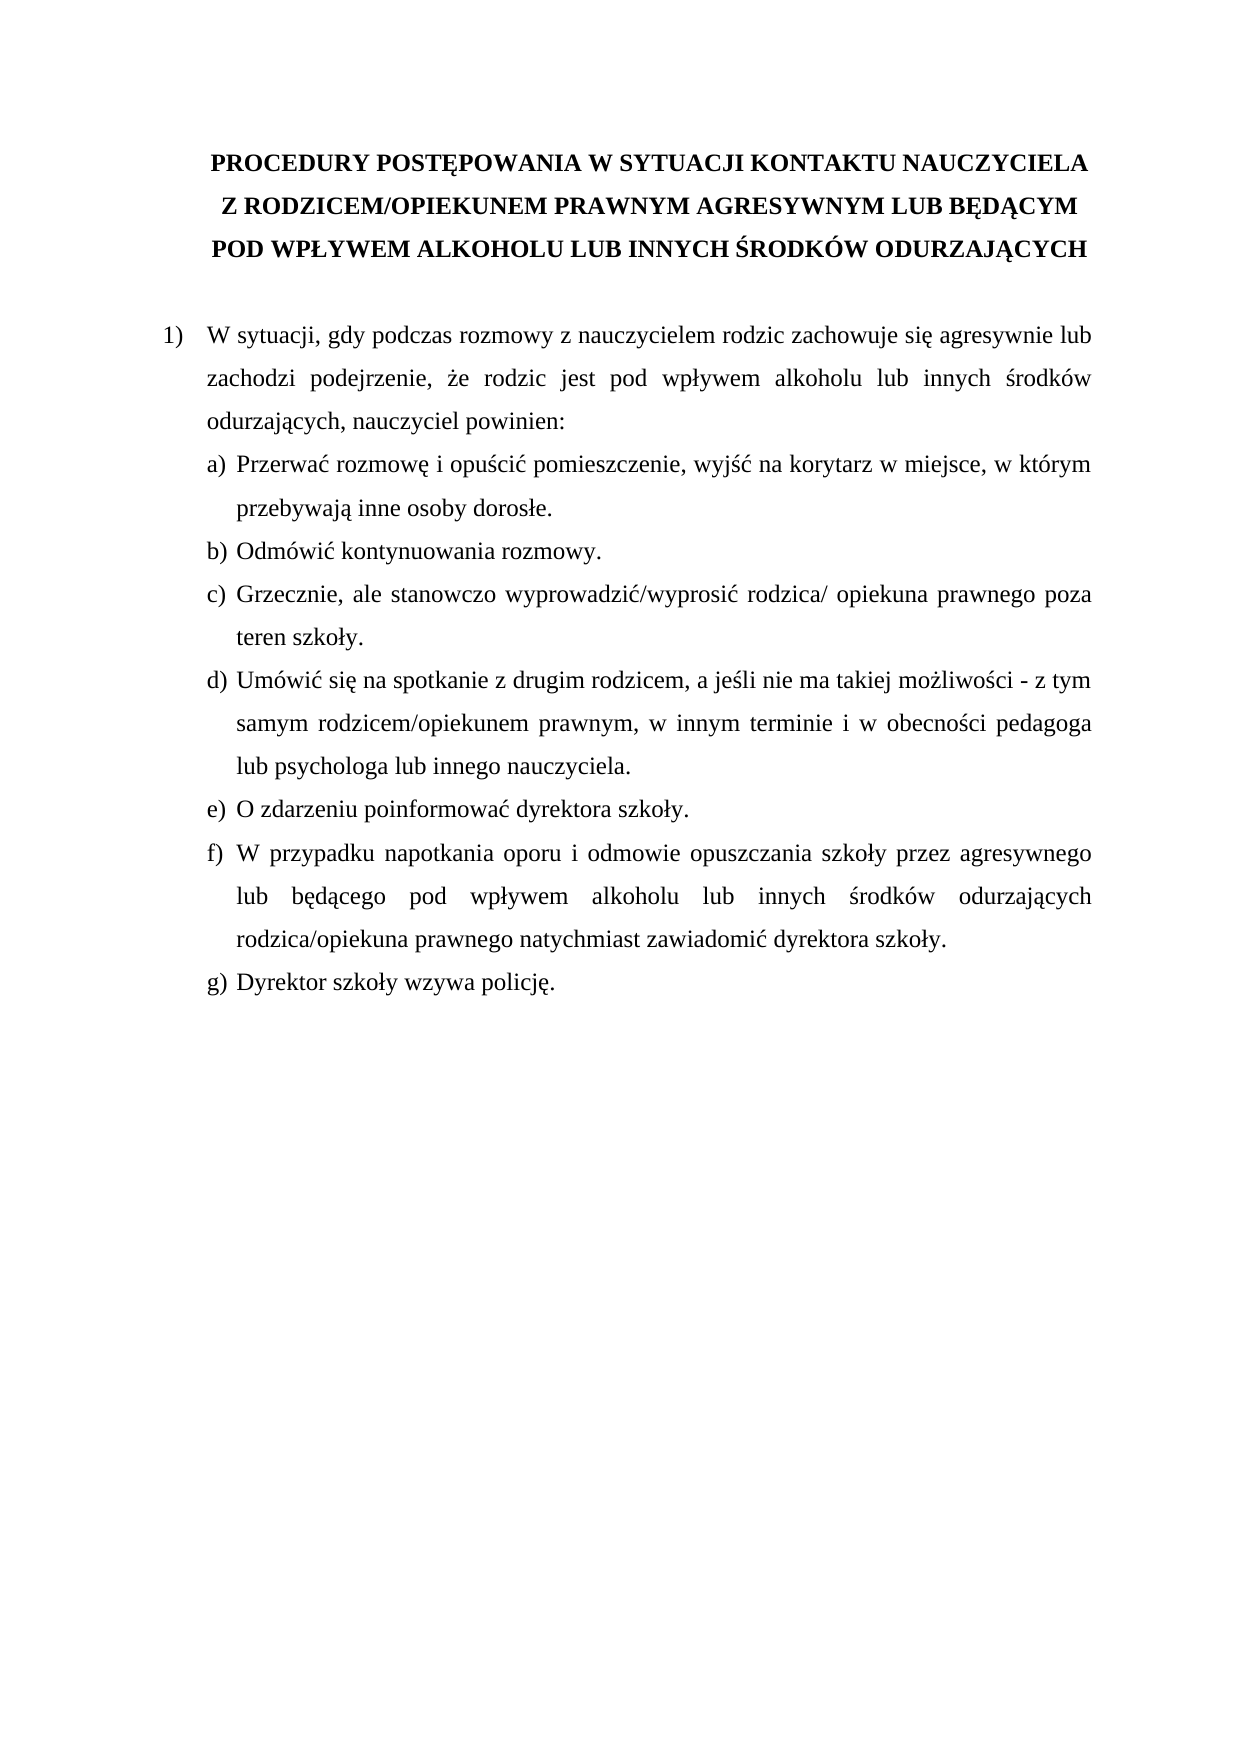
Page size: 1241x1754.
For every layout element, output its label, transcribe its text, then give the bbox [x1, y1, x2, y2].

list PROCEDURY POSTĘPOWANIA W SYTUACJI KONTAKTU NAUCZYCIELA Z RODZICEM/OPIEKUNEM PRAWNYM AGRESYWNYM LUB BĘDĄCYM POD WPŁYWEM ALKOHOLU LUB INNYCH ŚRODKÓW ODURZAJĄCYCH [207, 148, 1093, 263]
list Umówić się na spotkanie z drugim rodzicem, a jeśli nie ma takiej możliwości - z tym samym rodzicem/opiekunem prawnym, w innym terminie i w obecności pedagoga lub psychologa lub innego nauczyciela. [207, 665, 1093, 780]
list Przerwać rozmowę i opuścić pomieszczenie, wyjść na korytarz w miejsce, w którym przebywają inne osoby dorosłe. [207, 449, 1093, 521]
list Odmówić kontynuowania rozmowy. [207, 536, 1093, 564]
list Grzecznie, ale stanowczo wyprowadzić/wyprosić rodzica/ opiekuna prawnego poza teren szkoły. [207, 579, 1093, 651]
list W sytuacji, gdy podczas rozmowy z nauczycielem rodzic zachowuje się agresywnie lub zachodzi podejrzenie, że rodzic jest pod wpływem alkoholu lub innych środków odurzających, nauczyciel powinien: [162, 320, 1093, 435]
list Dyrektor szkoły wzywa policję. [207, 967, 1093, 996]
list W przypadku napotkania oporu i odmowie opuszczania szkoły przez agresywnego lub będącego pod wpływem alkoholu lub innych środków odurzających rodzica/opiekuna prawnego natychmiast zawiadomić dyrektora szkoły. [207, 838, 1093, 953]
list O zdarzeniu poinformować dyrektora szkoły. [207, 794, 1093, 823]
